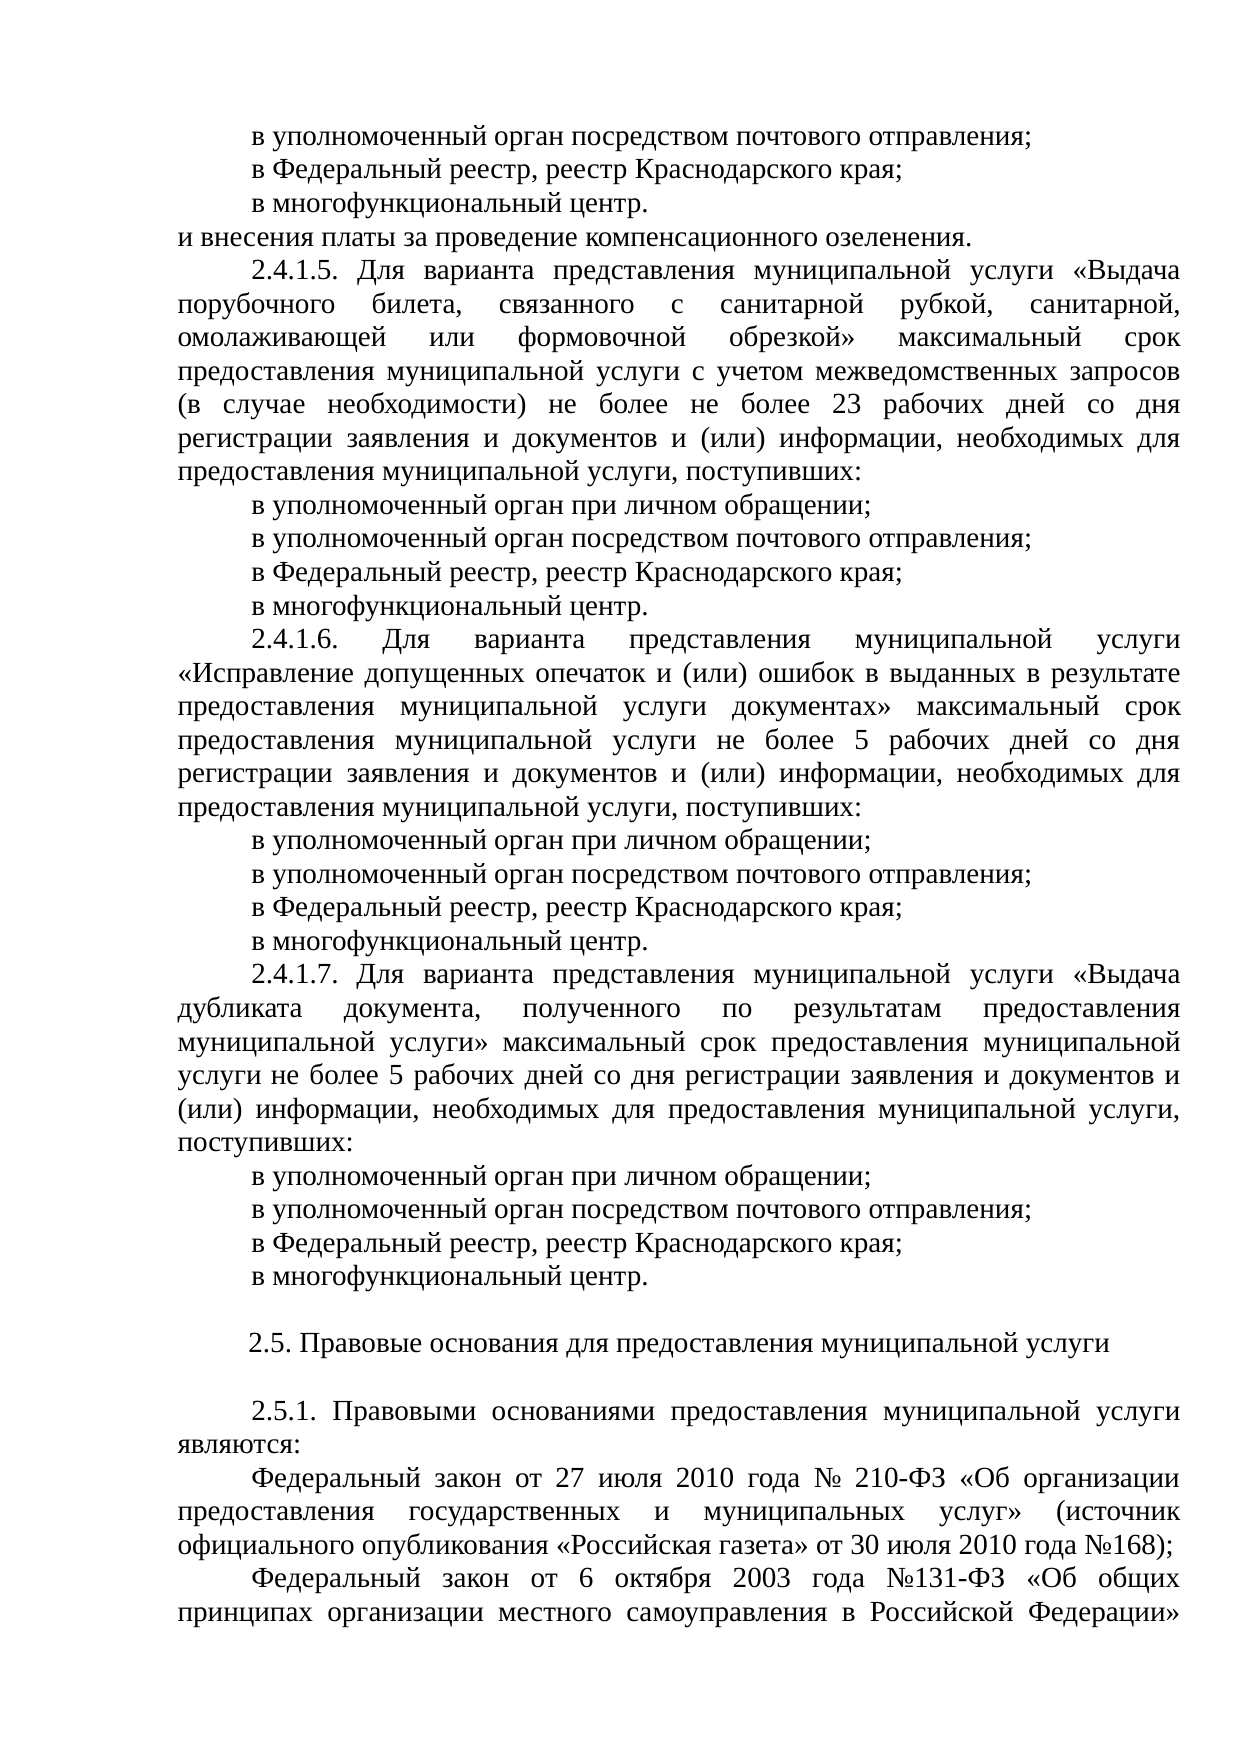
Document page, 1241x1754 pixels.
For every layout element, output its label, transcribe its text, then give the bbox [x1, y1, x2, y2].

text в Федеральный реестр, реестр Краснодарского края; [177, 554, 1181, 588]
text в многофункциональный центр. [177, 1258, 1181, 1292]
text 2.4.1.7. Для варианта представления муниципальной услуги «Выдача дубликата документа, полученного по результатам предоставления муниципальной услуги» максимальный срок предоставления муниципальной услуги не более 5 рабочих дней со дня регистрации заявления и документов и (или) информации, необходимых для предоставления муниципальной услуги, поступивших: [177, 957, 1181, 1158]
text в уполномоченный орган при личном обращении; [177, 487, 1181, 521]
text 2.4.1.6. Для варианта представления муниципальной услуги «Исправление допущенных опечаток и (или) ошибок в выданных в результате предоставления муниципальной услуги документах» максимальный срок предоставления муниципальной услуги не более 5 рабочих дней со дня регистрации заявления и документов и (или) информации, необходимых для предоставления муниципальной услуги, поступивших: [177, 621, 1181, 822]
text в уполномоченный орган посредством почтового отправления; [177, 1191, 1181, 1225]
text в Федеральный реестр, реестр Краснодарского края; [177, 152, 1181, 185]
text 2.5. Правовые основания для предоставления муниципальной услуги [177, 1326, 1181, 1359]
text в многофункциональный центр. [177, 185, 1181, 219]
text в уполномоченный орган посредством почтового отправления; [177, 521, 1181, 554]
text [177, 1560, 1181, 1627]
text в многофункциональный центр. [177, 588, 1181, 621]
text 2.4.1.5. Для варианта представления муниципальной услуги «Выдача порубочного билета, связанного с санитарной рубкой, санитарной, омолаживающей или формовочной обрезкой» максимальный срок предоставления муниципальной услуги с учетом межведомственных запросов (в случае необходимости) не более не более 23 рабочих дней со дня регистрации заявления и документов и (или) информации, необходимых для предоставления муниципальной услуги, поступивших: [177, 252, 1181, 487]
text и внесения платы за проведение компенсационного озеленения. [177, 219, 1181, 252]
text в уполномоченный орган при личном обращении; [177, 1158, 1181, 1191]
text в уполномоченный орган посредством почтового отправления; [177, 856, 1181, 889]
text Федеральный закон от 27 июля 2010 года № 210-ФЗ «Об организации предоставления государственных и муниципальных услуг» (источник официального опубликования «Российская газета» от 30 июля 2010 года №168); [177, 1460, 1181, 1560]
text в уполномоченный орган посредством почтового отправления; [177, 118, 1181, 152]
text в Федеральный реестр, реестр Краснодарского края; [177, 1225, 1181, 1258]
text в уполномоченный орган при личном обращении; [177, 822, 1181, 856]
text в многофункциональный центр. [177, 923, 1181, 957]
text 2.5.1. Правовыми основаниями предоставления муниципальной услуги являются: [177, 1393, 1181, 1460]
text в Федеральный реестр, реестр Краснодарского края; [177, 889, 1181, 923]
